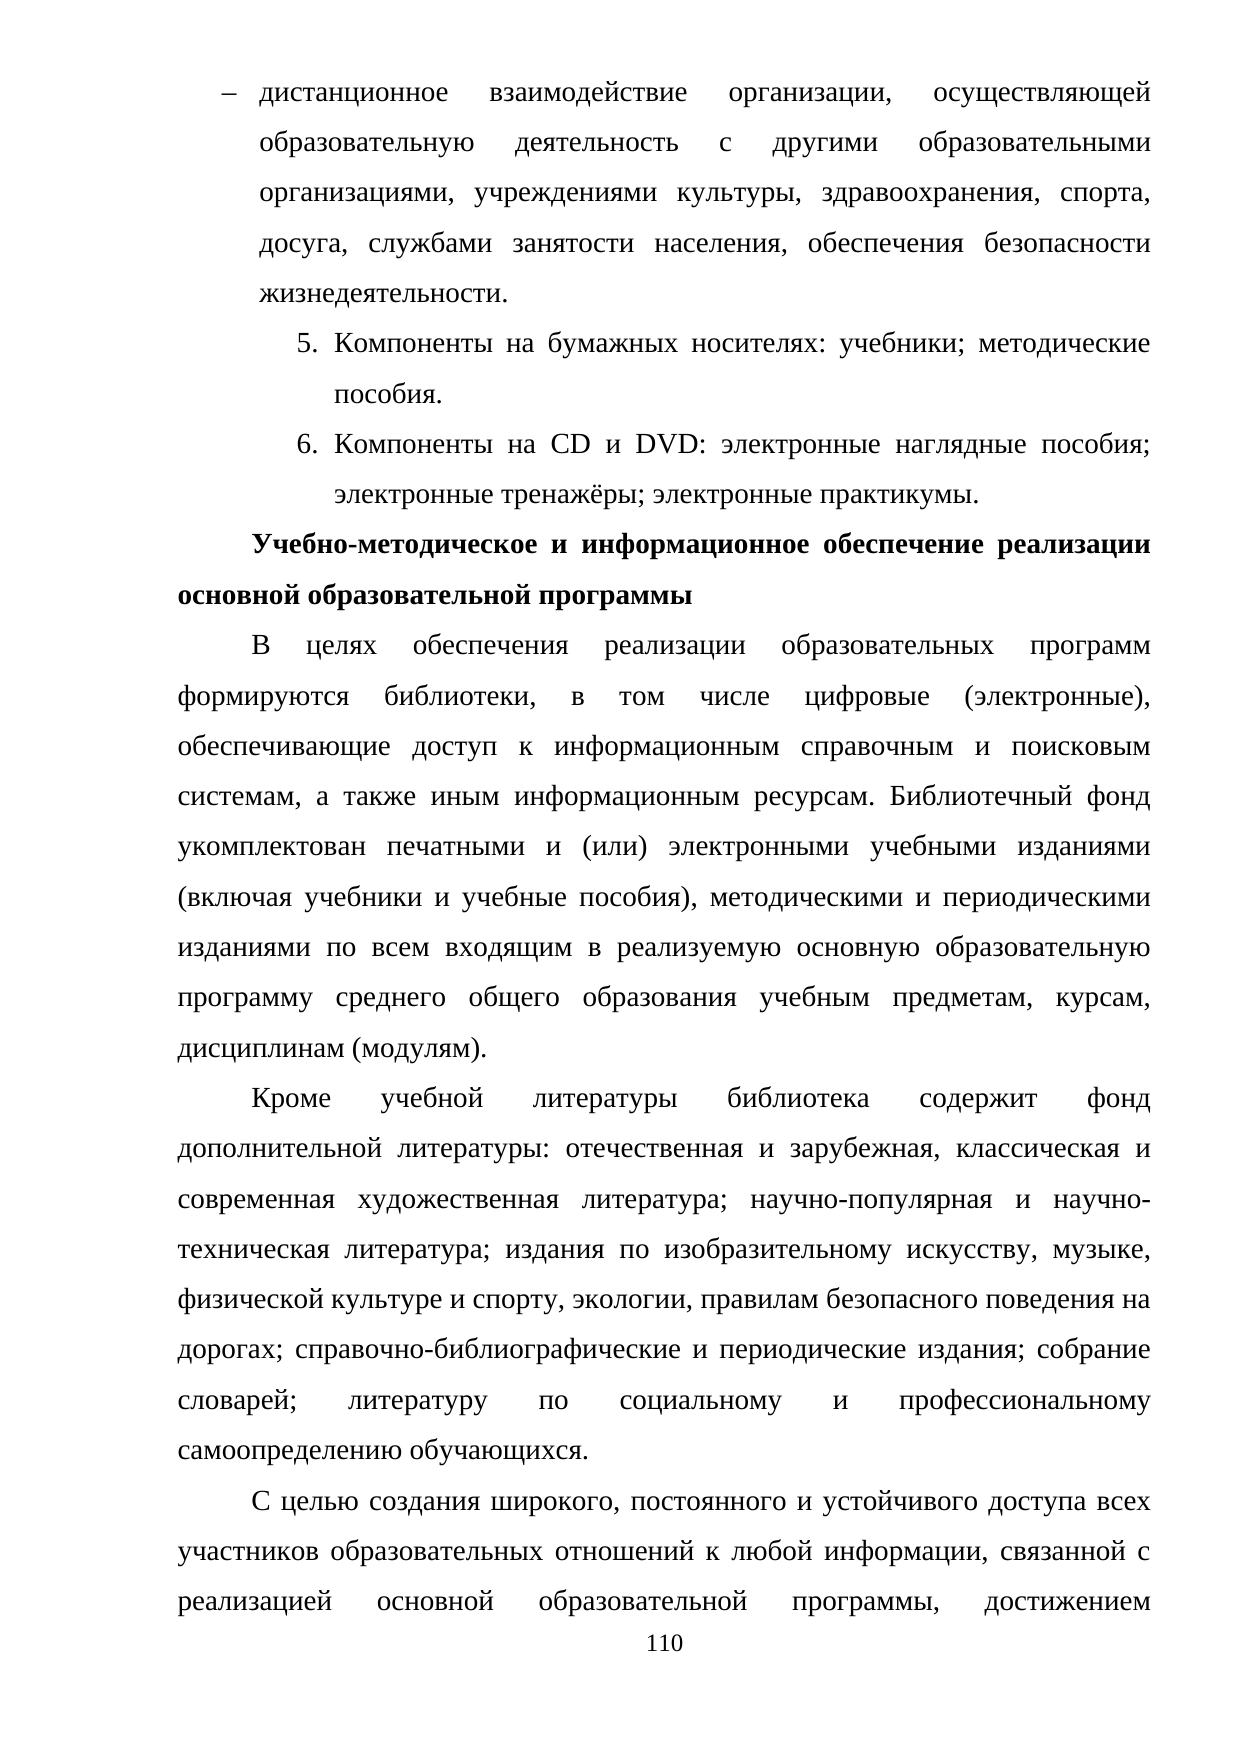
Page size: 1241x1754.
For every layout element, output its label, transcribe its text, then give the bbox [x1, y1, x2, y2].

list дистанционное взаимодействие организации, осуществляющей образовательную деятельность с другими образовательными организациями, учреждениями культуры, здравоохранения, спорта, досуга, службами занятости населения, обеспечения безопасности жизнедеятельности. [222, 74, 1152, 309]
list Компоненты на CD и DVD: электронные наглядные пособия; электронные тренажёры; электронные практикумы. [296, 426, 1152, 510]
text В целях обеспечения реализации образовательных программ формируются библиотеки, в том числе цифровые (электронные), обеспечивающие доступ к информационным справочным и поисковым системам, а также иным информационным ресурсам. Библиотечный фонд укомплектован печатными и (или) электронными учебными изданиями (включая учебники и учебные пособия), методическими и периодическими изданиями по всем входящим в реализуемую основную образовательную программу среднего общего образования учебным предметам, курсам, дисциплинам (модулям). [177, 627, 1152, 1063]
text Кроме учебной литературы библиотека содержит фонд дополнительной литературы: отечественная и зарубежная, классическая и современная художественная литература; научно-популярная и научно-техническая литература; издания по изобразительному искусству, музыке, физической культуре и спорту, экологии, правилам безопасного поведения на дорогах; справочно-библиографические и периодические издания; собрание словарей; литературу по социальному и профессиональному самоопределению обучающихся. [177, 1080, 1152, 1466]
list Компоненты на бумажных носителях: учебники; методические пособия. [296, 325, 1152, 409]
text Учебно-методическое и информационное обеспечение реализации основной образовательной программы [177, 527, 1152, 611]
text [177, 1483, 1152, 1617]
